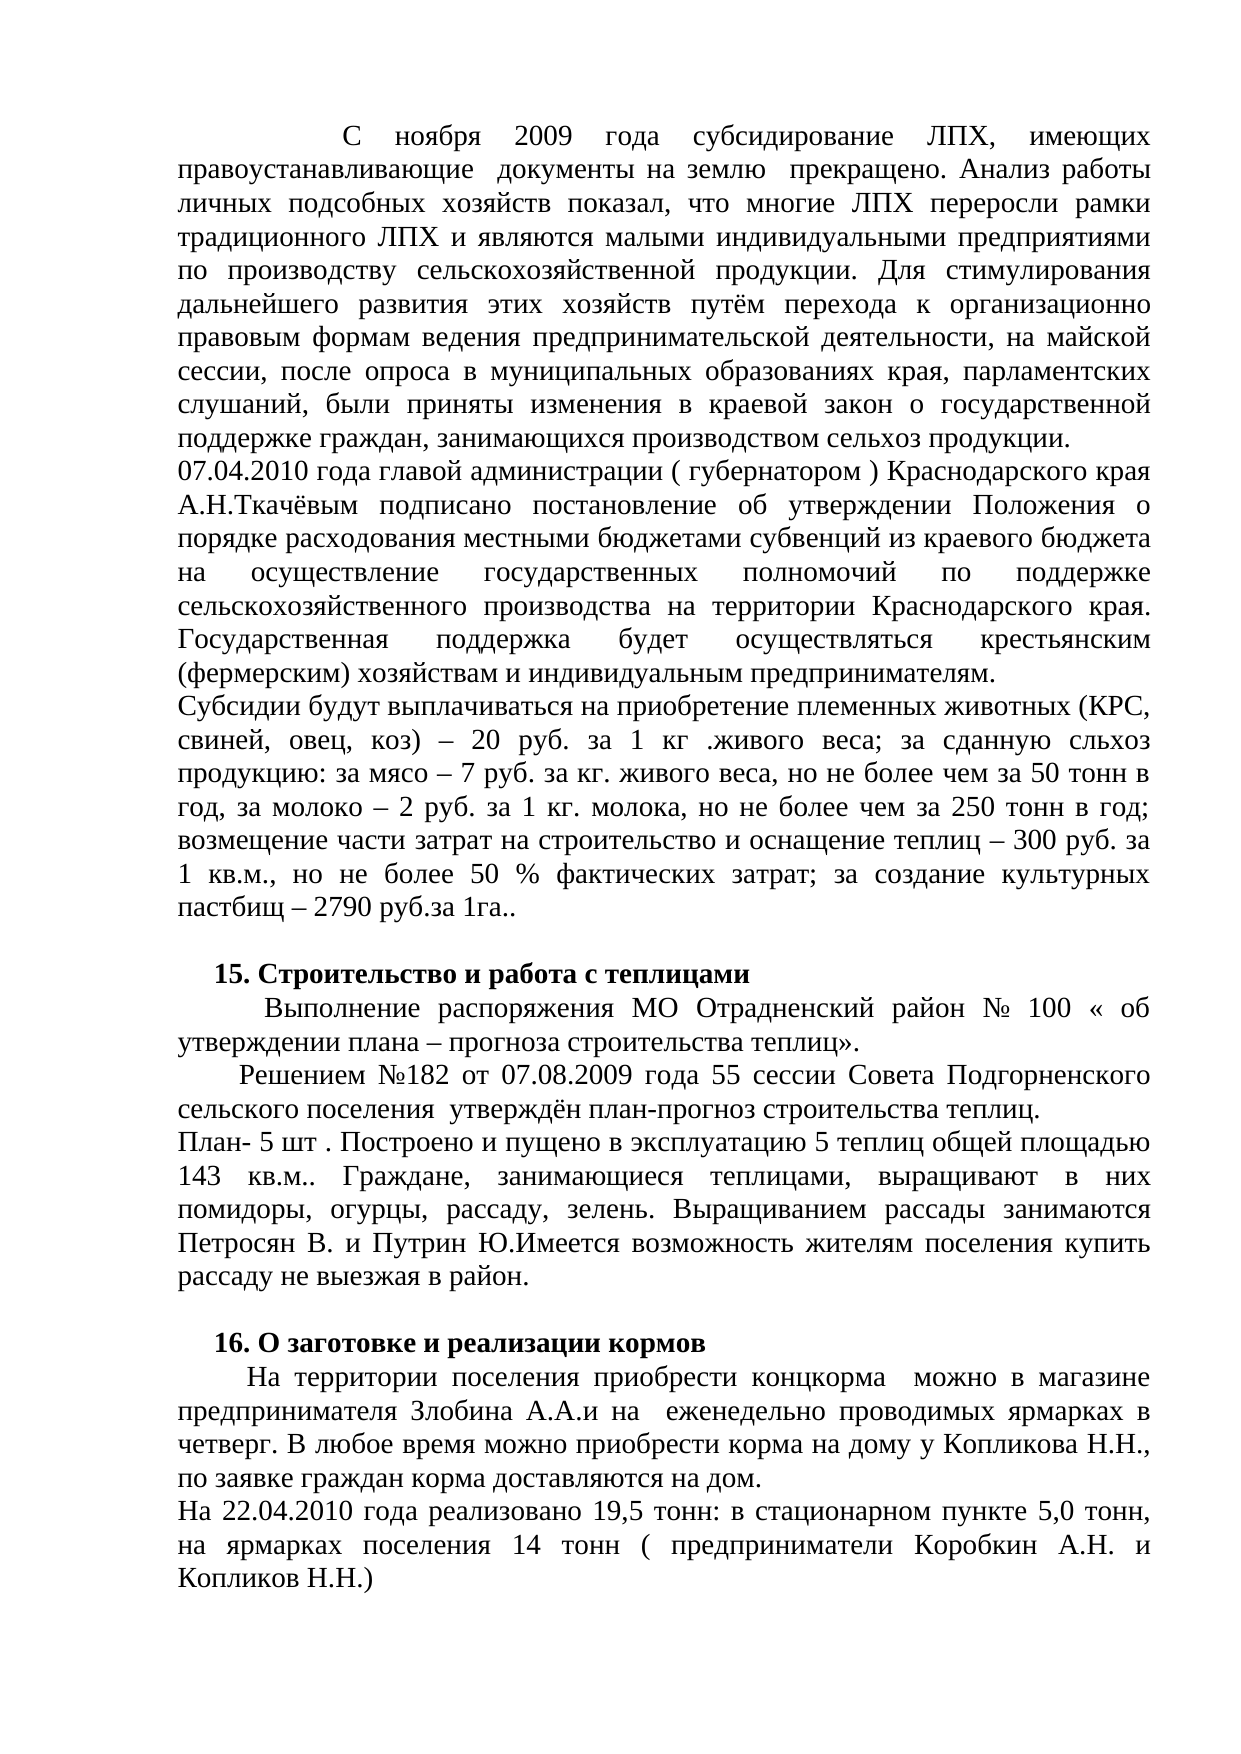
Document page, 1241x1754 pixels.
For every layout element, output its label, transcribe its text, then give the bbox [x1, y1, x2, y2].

text 15. Строительство и работа с теплицами [177, 957, 1152, 990]
text С ноября 2009 года субсидирование ЛПХ, имеющих правоустанавливающие документы на землю прекращено. Анализ работы личных подсобных хозяйств показал, что многие ЛПХ переросли рамки традиционного ЛПХ и являются малыми индивидуальными предприятиями по производству сельскохозяйственной продукции. Для стимулирования дальнейшего развития этих хозяйств путём перехода к организационно правовым формам ведения предпринимательской деятельности, на майской сессии, после опроса в муниципальных образованиях края, парламентских слушаний, были приняты изменения в краевой закон о государственной поддержке граждан, занимающихся производством сельхоз продукции. [177, 118, 1152, 453]
text Субсидии будут выплачиваться на приобретение племенных животных (КРС, свиней, овец, коз) – 20 руб. за .живого веса; за сданную сльхоз продукцию: за мясо – 7 руб. за кг. живого веса, но не более чем за 50 тонн в год, за молоко – 2 руб. за . молока, но не более чем за 250 тонн в год; возмещение части затрат на строительство и оснащение теплиц – 300 руб. за 1 кв.м., но не более 50 % фактических затрат; за создание культурных пастбищ – 2790 руб.за 1га.. [177, 688, 1152, 923]
text Решением №182 от 07.08.2009 года 55 сессии Совета Подгорненского сельского поселения утверждён план-прогноз строительства теплиц. [177, 1057, 1152, 1124]
text На 22.04.2010 года реализовано 19,5 тонн: в стационарном пункте 5,0 тонн, на ярмарках поселения 14 тонн ( предприниматели Коробкин А.Н. и Копликов Н.Н.) [177, 1493, 1152, 1594]
text План- 5 шт . Построено и пущено в эксплуатацию 5 теплиц общей площадью 143 кв.м.. Граждане, занимающиеся теплицами, выращивают в них помидоры, огурцы, рассаду, зелень. Выращиванием рассады занимаются Петросян В. и Путрин Ю.Имеется возможность жителям поселения купить рассаду не выезжая в район. [177, 1124, 1152, 1292]
text 07.04.2010 года главой администрации ( губернатором ) Краснодарского края А.Н.Ткачёвым подписано постановление об утверждении Положения о порядке расходования местными бюджетами субвенций из краевого бюджета на осуществление государственных полномочий по поддержке сельскохозяйственного производства на территории Краснодарского края. Государственная поддержка будет осуществляться крестьянским (фермерским) хозяйствам и индивидуальным предпринимателям. [177, 453, 1152, 688]
text Выполнение распоряжения МО Отрадненский район № 100 « об утверждении плана – прогноза строительства теплиц». [177, 990, 1152, 1057]
text 16. О заготовке и реализации кормов [177, 1326, 1152, 1359]
text На территории поселения приобрести концкорма можно в магазине предпринимателя Злобина А.А.и на еженедельно проводимых ярмарках в четверг. В любое время можно приобрести корма на дому у Копликова Н.Н., по заявке граждан корма доставляются на дом. [177, 1359, 1152, 1493]
